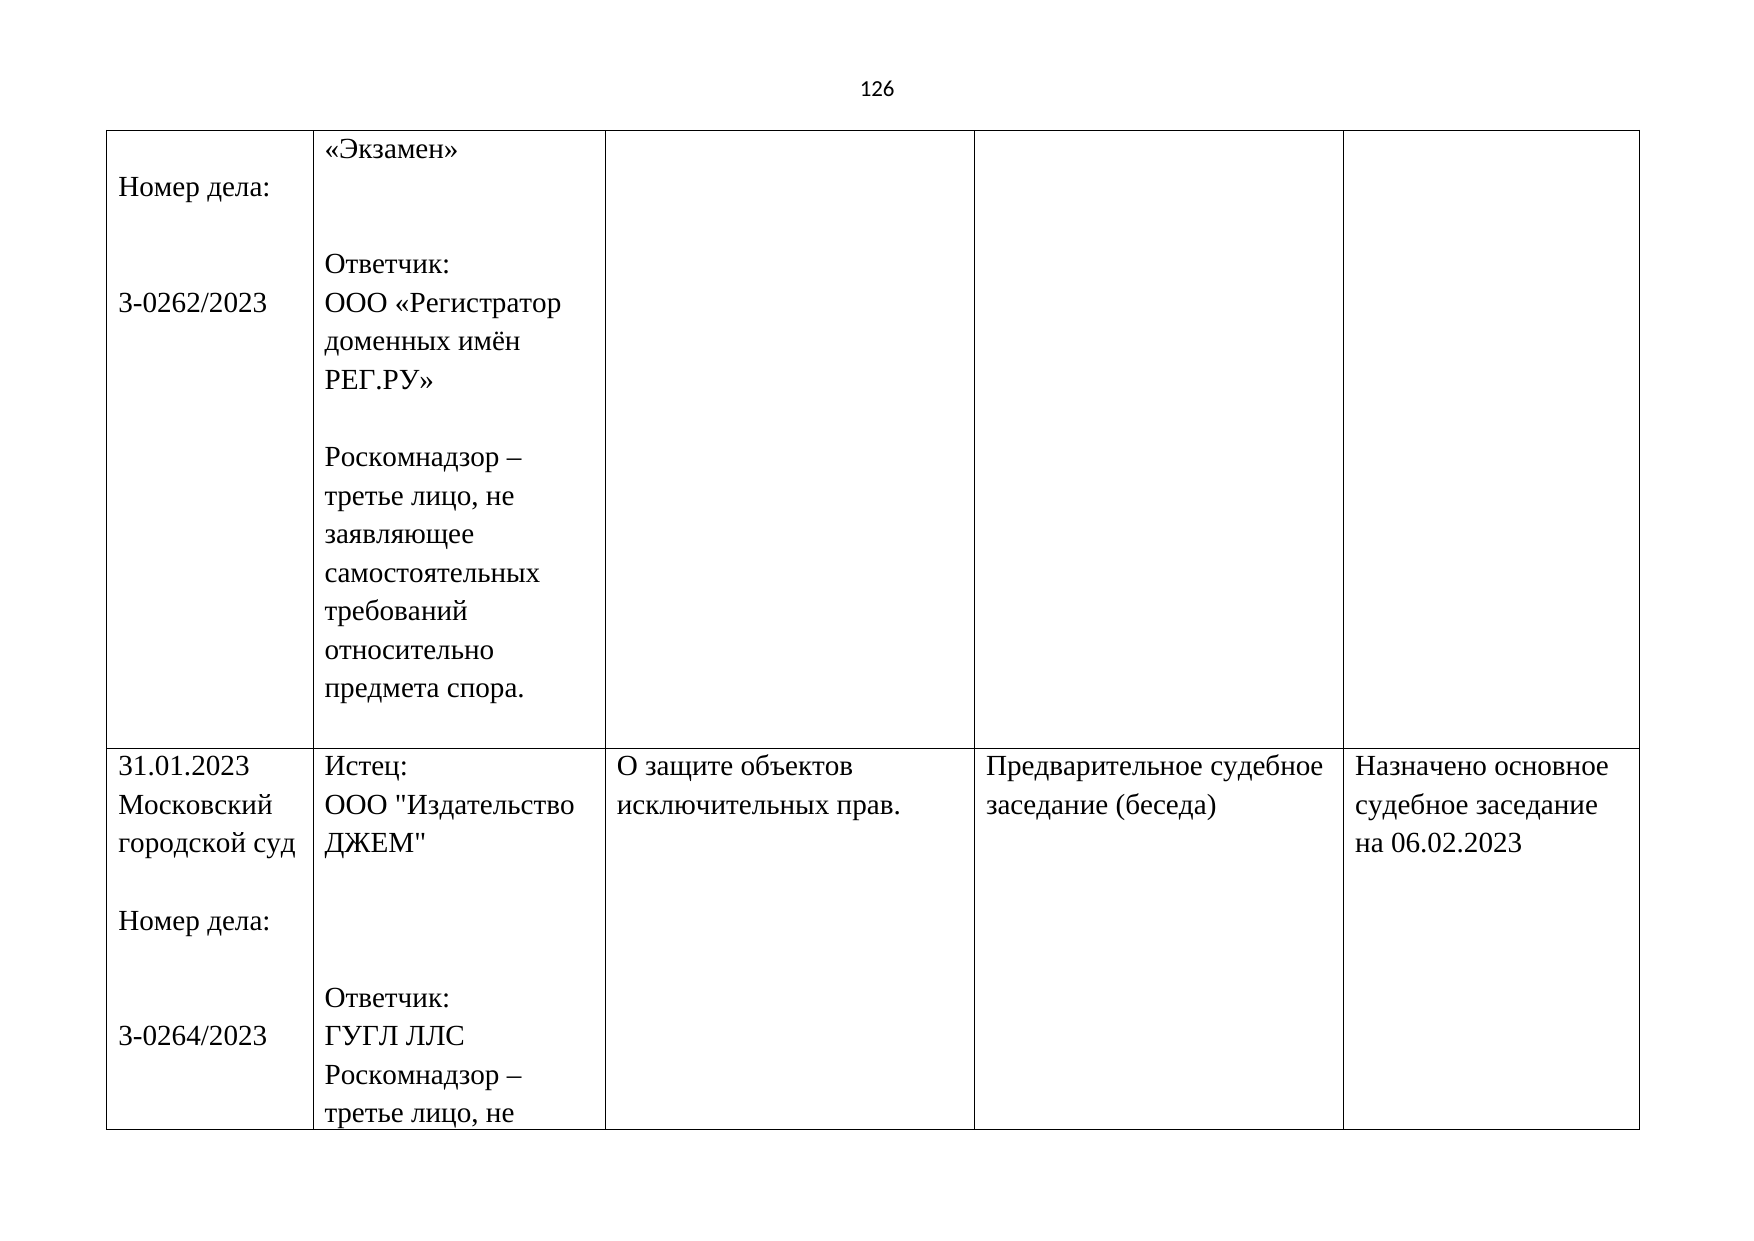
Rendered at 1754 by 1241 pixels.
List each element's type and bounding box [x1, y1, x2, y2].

table_cell [606, 749, 974, 1129]
table_cell [606, 131, 974, 747]
table_cell [107, 749, 313, 1129]
table_cell [314, 749, 605, 1129]
table_cell [1344, 749, 1639, 1129]
table_cell [1344, 131, 1639, 747]
table_cell [107, 131, 313, 747]
table_cell [975, 131, 1343, 747]
table_cell [975, 749, 1343, 1129]
table_cell [314, 131, 605, 747]
